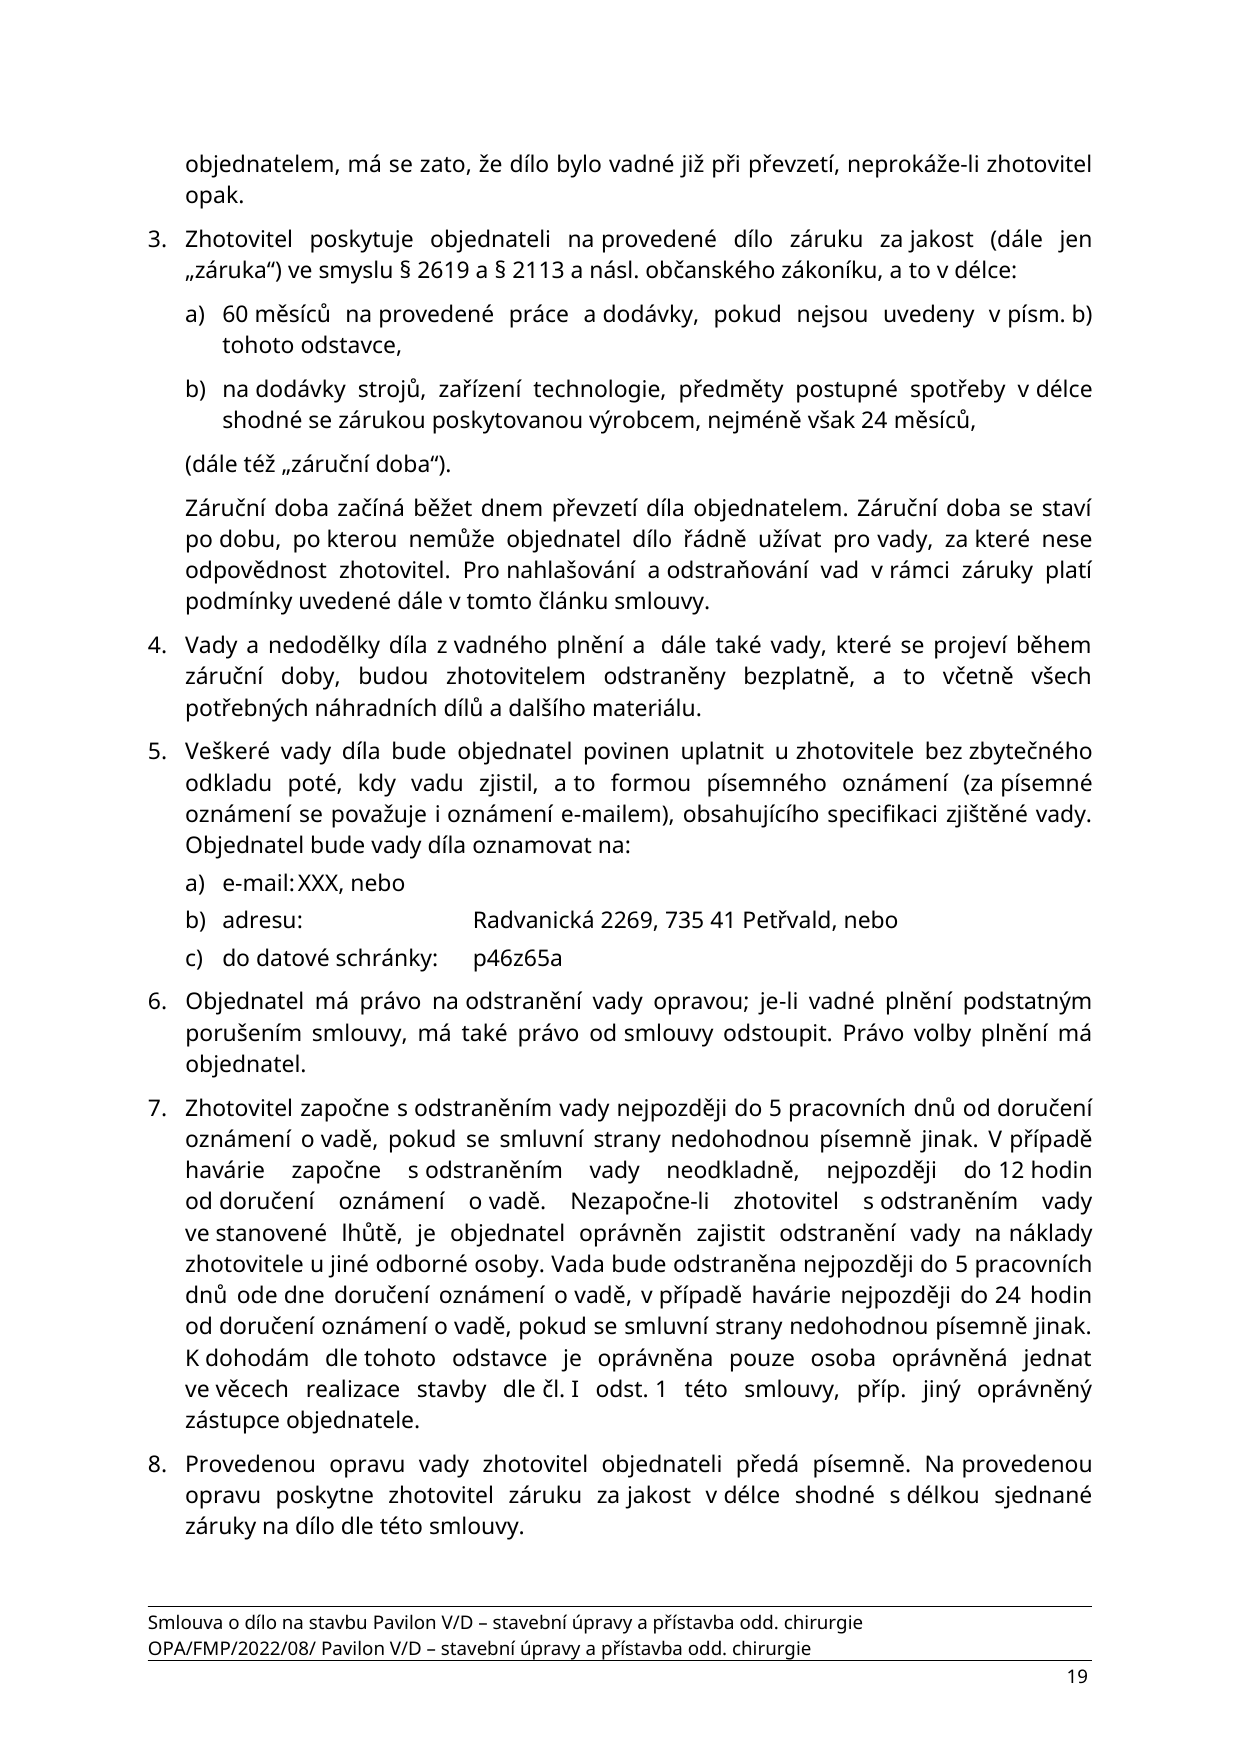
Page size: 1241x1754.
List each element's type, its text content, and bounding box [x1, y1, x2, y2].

list 60 měsíců na provedené práce a dodávky, pokud nejsou uvedeny v písm. b) tohoto odstavce, [185, 298, 1092, 360]
text (dále též „záruční doba“). [185, 448, 1092, 479]
list Zhotovitel započne s odstraněním vady nejpozději do 5 pracovních dnů od doručení oznámení o vadě, pokud se smluvní strany nedohodnou písemně jinak. V případě havárie započne s odstraněním vady neodkladně, nejpozději do 12 hodin od doručení oznámení o vadě. Nezapočne-li zhotovitel s odstraněním vady ve stanovené lhůtě, je objednatel oprávněn zajistit odstranění vady na náklady zhotovitele u jiné odborné osoby. Vada bude odstraněna nejpozději do 5 pracovních dnů ode dne doručení oznámení o vadě, v případě havárie nejpozději do 24 hodin od doručení oznámení o vadě, pokud se smluvní strany nedohodnou písemně jinak. K dohodám dle tohoto odstavce je oprávněna pouze osoba oprávněná jednat ve věcech realizace stavby dle čl. I odst. 1 této smlouvy, příp. jiný oprávněný zástupce objednatele. [148, 1091, 1092, 1435]
list Objednatel má právo na odstranění vady opravou; je-li vadné plnění podstatným porušením smlouvy, má také právo od smlouvy odstoupit. Právo volby plnění má objednatel. [148, 985, 1092, 1079]
list adresu: Radvanická 2269, 735 41 Petřvald, nebo [185, 904, 1092, 935]
list na dodávky strojů, zařízení technologie, předměty postupné spotřeby v délce shodné se zárukou poskytovanou výrobcem, nejméně však 24 měsíců, [185, 373, 1092, 435]
list do datové schránky: p46z65a [185, 941, 1092, 973]
list Vady a nedodělky díla z vadného plnění a dále také vady, které se projeví během záruční doby, budou zhotovitelem odstraněny bezplatně, a to včetně všech potřebných náhradních dílů a dalšího materiálu. [148, 629, 1092, 723]
list Provedenou opravu vady zhotovitel objednateli předá písemně. Na provedenou opravu poskytne zhotovitel záruku za jakost v délce shodné s délkou sjednané záruky na dílo dle této smlouvy. [148, 1448, 1092, 1541]
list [148, 148, 1092, 210]
list Zhotovitel poskytuje objednateli na provedené dílo záruku za jakost (dále jen „záruka“) ve smyslu § 2619 a § 2113 a násl. občanského zákoníku, a to v délce: [148, 223, 1092, 285]
text Záruční doba začíná běžet dnem převzetí díla objednatelem. Záruční doba se staví po dobu, po kterou nemůže objednatel dílo řádně užívat pro vady, za které nese odpovědnost zhotovitel. Pro nahlašování a odstraňování vad v rámci záruky platí podmínky uvedené dále v tomto článku smlouvy. [185, 491, 1092, 616]
list Veškeré vady díla bude objednatel povinen uplatnit u zhotovitele bez zbytečného odkladu poté, kdy vadu zjistil, a to formou písemného oznámení (za písemné oznámení se považuje i oznámení e-mailem), obsahujícího specifikaci zjištěné vady. Objednatel bude vady díla oznamovat na: [148, 735, 1092, 860]
list e-mail: XXX, nebo [185, 866, 1092, 898]
